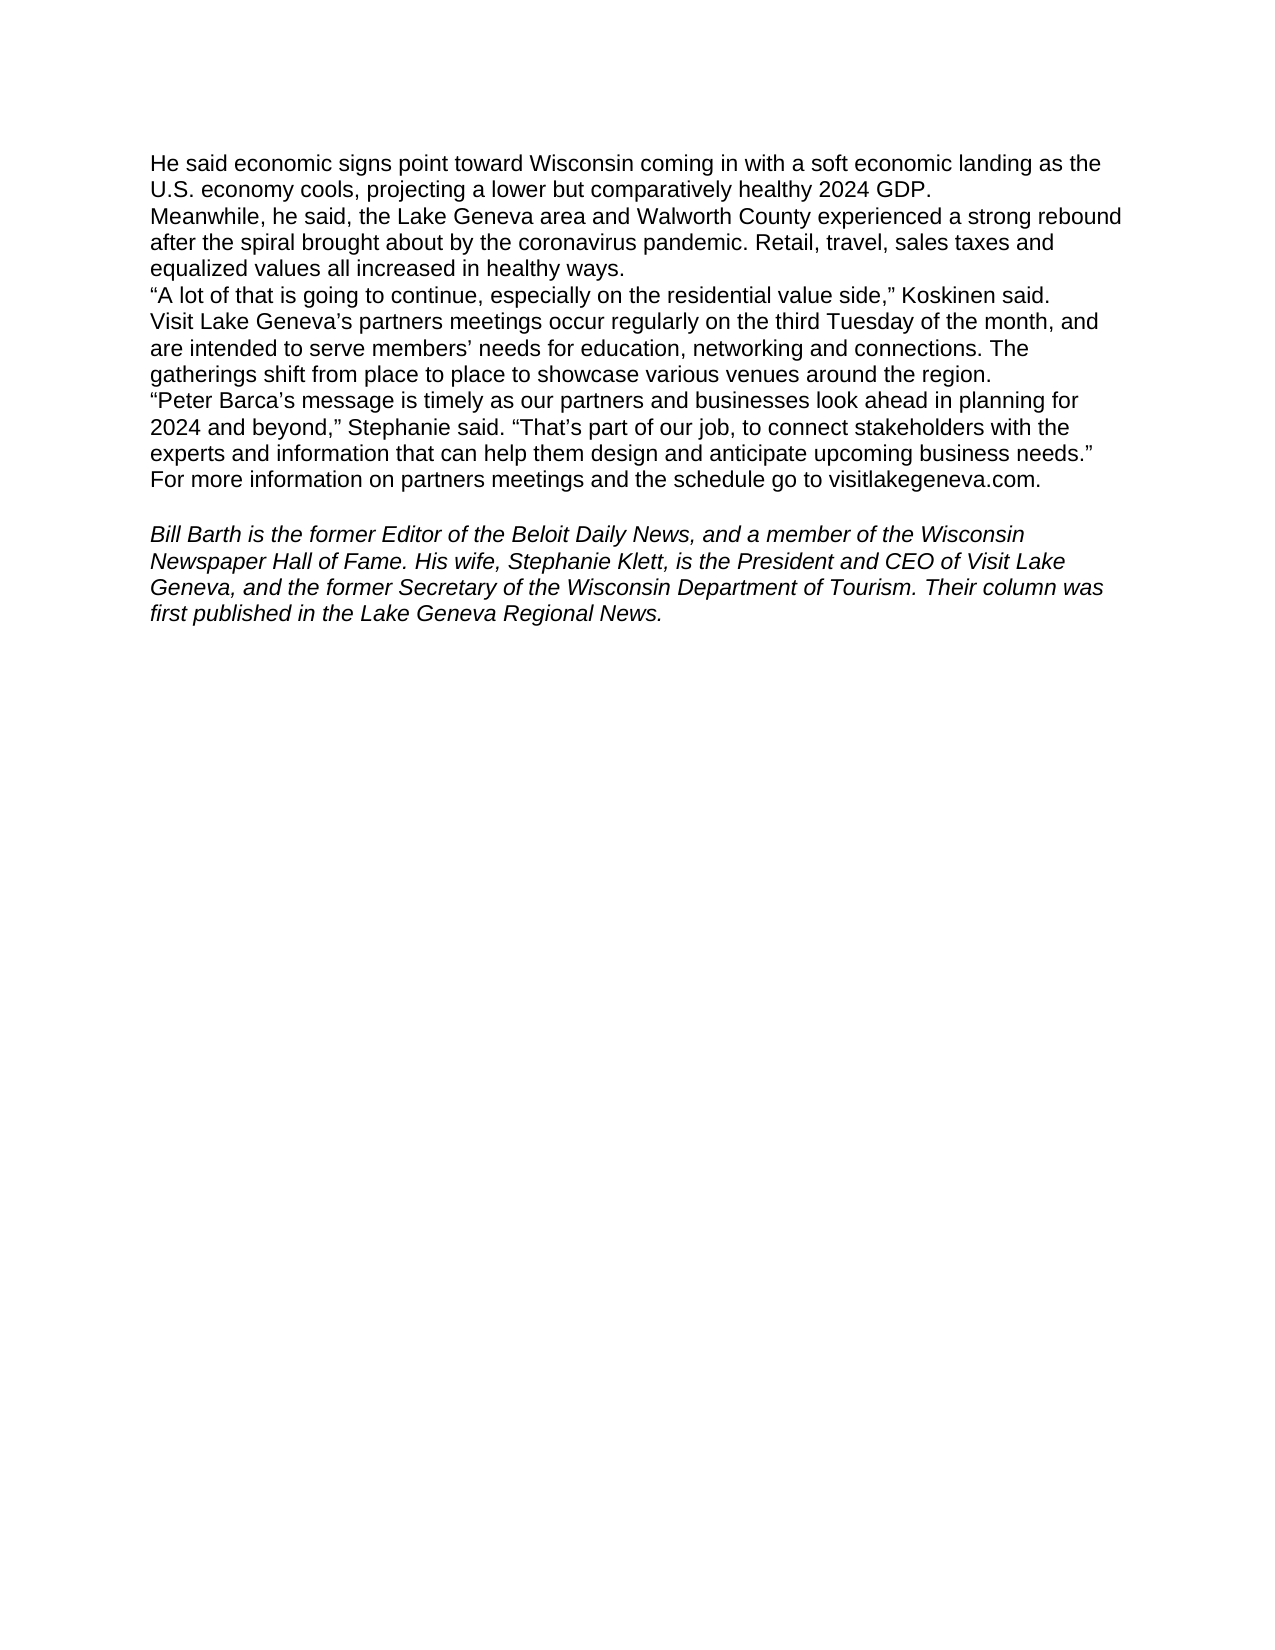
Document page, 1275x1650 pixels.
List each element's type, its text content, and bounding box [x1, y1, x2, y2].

text Visit Lake Geneva’s partners meetings occur regularly on the third Tuesday of the month, and are intended to serve members’ needs for education, networking and connections. The gatherings shift from place to place to showcase various venues around the region. [150, 308, 1125, 387]
text Bill Barth is the former Editor of the Beloit Daily News, and a member of the Wisconsin Newspaper Hall of Fame. His wife, Stephanie Klett, is the President and CEO of Visit Lake Geneva, and the former Secretary of the Wisconsin Department of Tourism. Their column was first published in the Lake Geneva Regional News. [150, 521, 1125, 627]
text “A lot of that is going to continue, especially on the residential value side,” Koskinen said. [150, 282, 1125, 308]
text He said economic signs point toward Wisconsin coming in with a soft economic landing as the U.S. economy cools, projecting a lower but comparatively healthy 2024 GDP. [150, 150, 1125, 203]
text “Peter Barca’s message is timely as our partners and businesses look ahead in planning for 2024 and beyond,” Stephanie said. “That’s part of our job, to connect stakeholders with the experts and information that can help them design and anticipate upcoming business needs.” [150, 387, 1125, 466]
text For more information on partners meetings and the schedule go to visitlakegeneva.com. [150, 466, 1125, 493]
text Meanwhile, he said, the Lake Geneva area and Walworth County experienced a strong rebound after the spiral brought about by the coronavirus pandemic. Retail, travel, sales taxes and equalized values all increased in healthy ways. [150, 203, 1125, 282]
